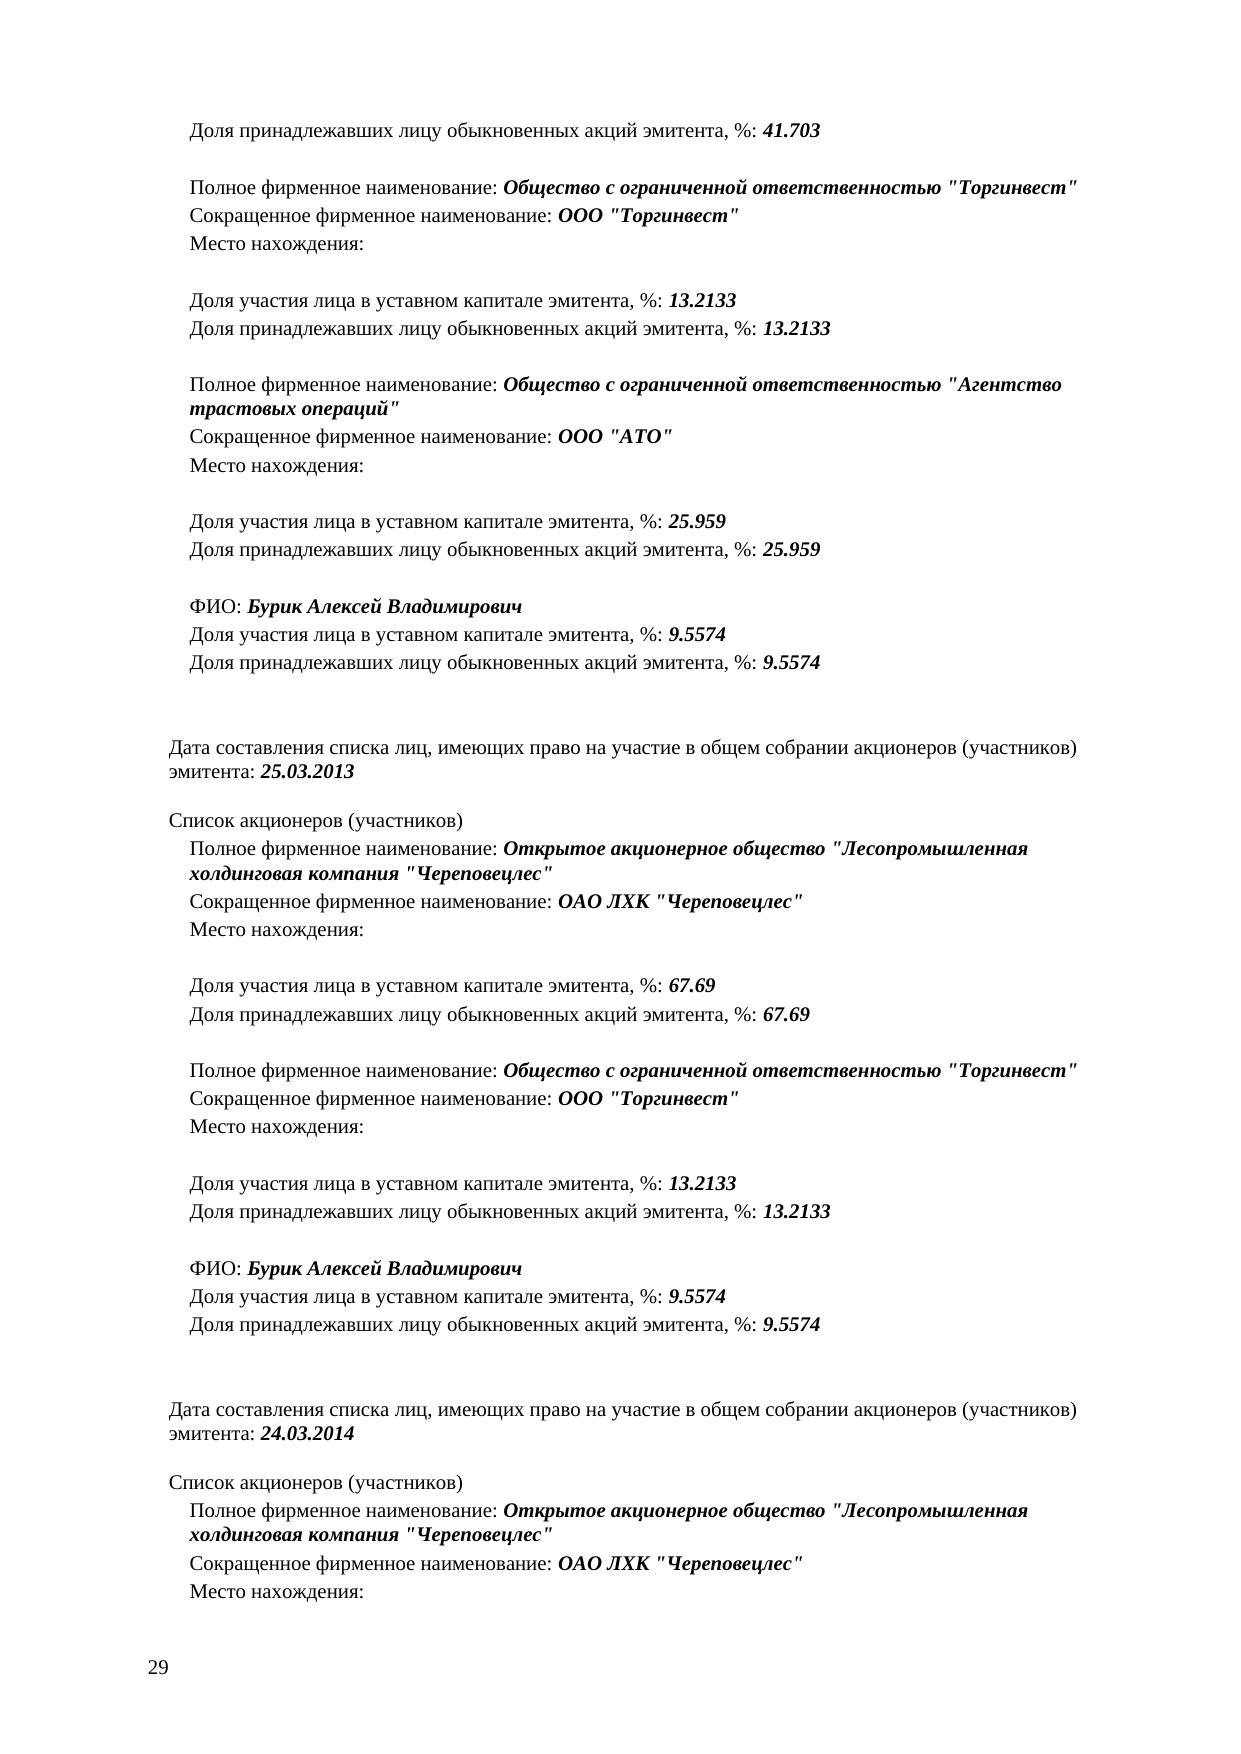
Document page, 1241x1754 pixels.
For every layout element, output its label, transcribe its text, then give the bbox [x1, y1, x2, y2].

subtitle Список акционеров (участников) [168, 808, 1092, 832]
text Доля участия лица в уставном капитале эмитента, %: 13.2133 [189, 287, 1092, 312]
text ФИО: Бурик Алексей Владимирович [189, 1256, 1092, 1280]
text Полное фирменное наименование: Общество с ограниченной ответственностью "Торгинвест" [189, 174, 1092, 199]
text Доля принадлежавших лицу обыкновенных акций эмитента, %: 9.5574 [189, 1312, 1092, 1336]
text Полное фирменное наименование: Открытое акционерное общество "Лесопромышленная холдинговая компания "Череповецлес" [189, 1498, 1092, 1546]
text Доля участия лица в уставном капитале эмитента, %: 9.5574 [189, 622, 1092, 646]
text Место нахождения: [189, 1579, 1092, 1603]
text ФИО: Бурик Алексей Владимирович [189, 594, 1092, 618]
text Доля принадлежавших лицу обыкновенных акций эмитента, %: 25.959 [189, 537, 1092, 561]
text Полное фирменное наименование: Общество с ограниченной ответственностью "Торгинвест" [189, 1058, 1092, 1082]
text Доля принадлежавших лицу обыкновенных акций эмитента, %: 9.5574 [189, 650, 1092, 674]
text Сокращенное фирменное наименование: ООО "АТО" [189, 424, 1092, 448]
subtitle Список акционеров (участников) [168, 1470, 1092, 1494]
text Сокращенное фирменное наименование: ОАО ЛХК "Череповецлес" [189, 889, 1092, 913]
text Доля участия лица в уставном капитале эмитента, %: 25.959 [189, 509, 1092, 533]
text Доля принадлежавших лицу обыкновенных акций эмитента, %: 67.69 [189, 1002, 1092, 1026]
text Сокращенное фирменное наименование: ООО "Торгинвест" [189, 203, 1092, 227]
text Дата составления списка лиц, имеющих право на участие в общем собрании акционеров (участников) эмитента: 24.03.2014 [168, 1397, 1092, 1445]
text Доля принадлежавших лицу обыкновенных акций эмитента, %: 13.2133 [189, 316, 1092, 340]
text Место нахождения: [189, 1114, 1092, 1138]
text Доля принадлежавших лицу обыкновенных акций эмитента, %: 13.2133 [189, 1199, 1092, 1223]
text Доля участия лица в уставном капитале эмитента, %: 9.5574 [189, 1284, 1092, 1308]
text Место нахождения: [189, 453, 1092, 477]
text Сокращенное фирменное наименование: ОАО ЛХК "Череповецлес" [189, 1550, 1092, 1574]
text Место нахождения: [189, 231, 1092, 255]
text Доля принадлежавших лицу обыкновенных акций эмитента, %: 41.703 [189, 118, 1092, 142]
text Полное фирменное наименование: Общество с ограниченной ответственностью "Агентство трастовых операций" [189, 372, 1092, 420]
text Доля участия лица в уставном капитале эмитента, %: 67.69 [189, 973, 1092, 997]
text Полное фирменное наименование: Открытое акционерное общество "Лесопромышленная холдинговая компания "Череповецлес" [189, 836, 1092, 884]
text Сокращенное фирменное наименование: ООО "Торгинвест" [189, 1086, 1092, 1110]
text Место нахождения: [189, 917, 1092, 941]
text Доля участия лица в уставном капитале эмитента, %: 13.2133 [189, 1171, 1092, 1195]
text Дата составления списка лиц, имеющих право на участие в общем собрании акционеров (участников) эмитента: 25.03.2013 [168, 735, 1092, 783]
